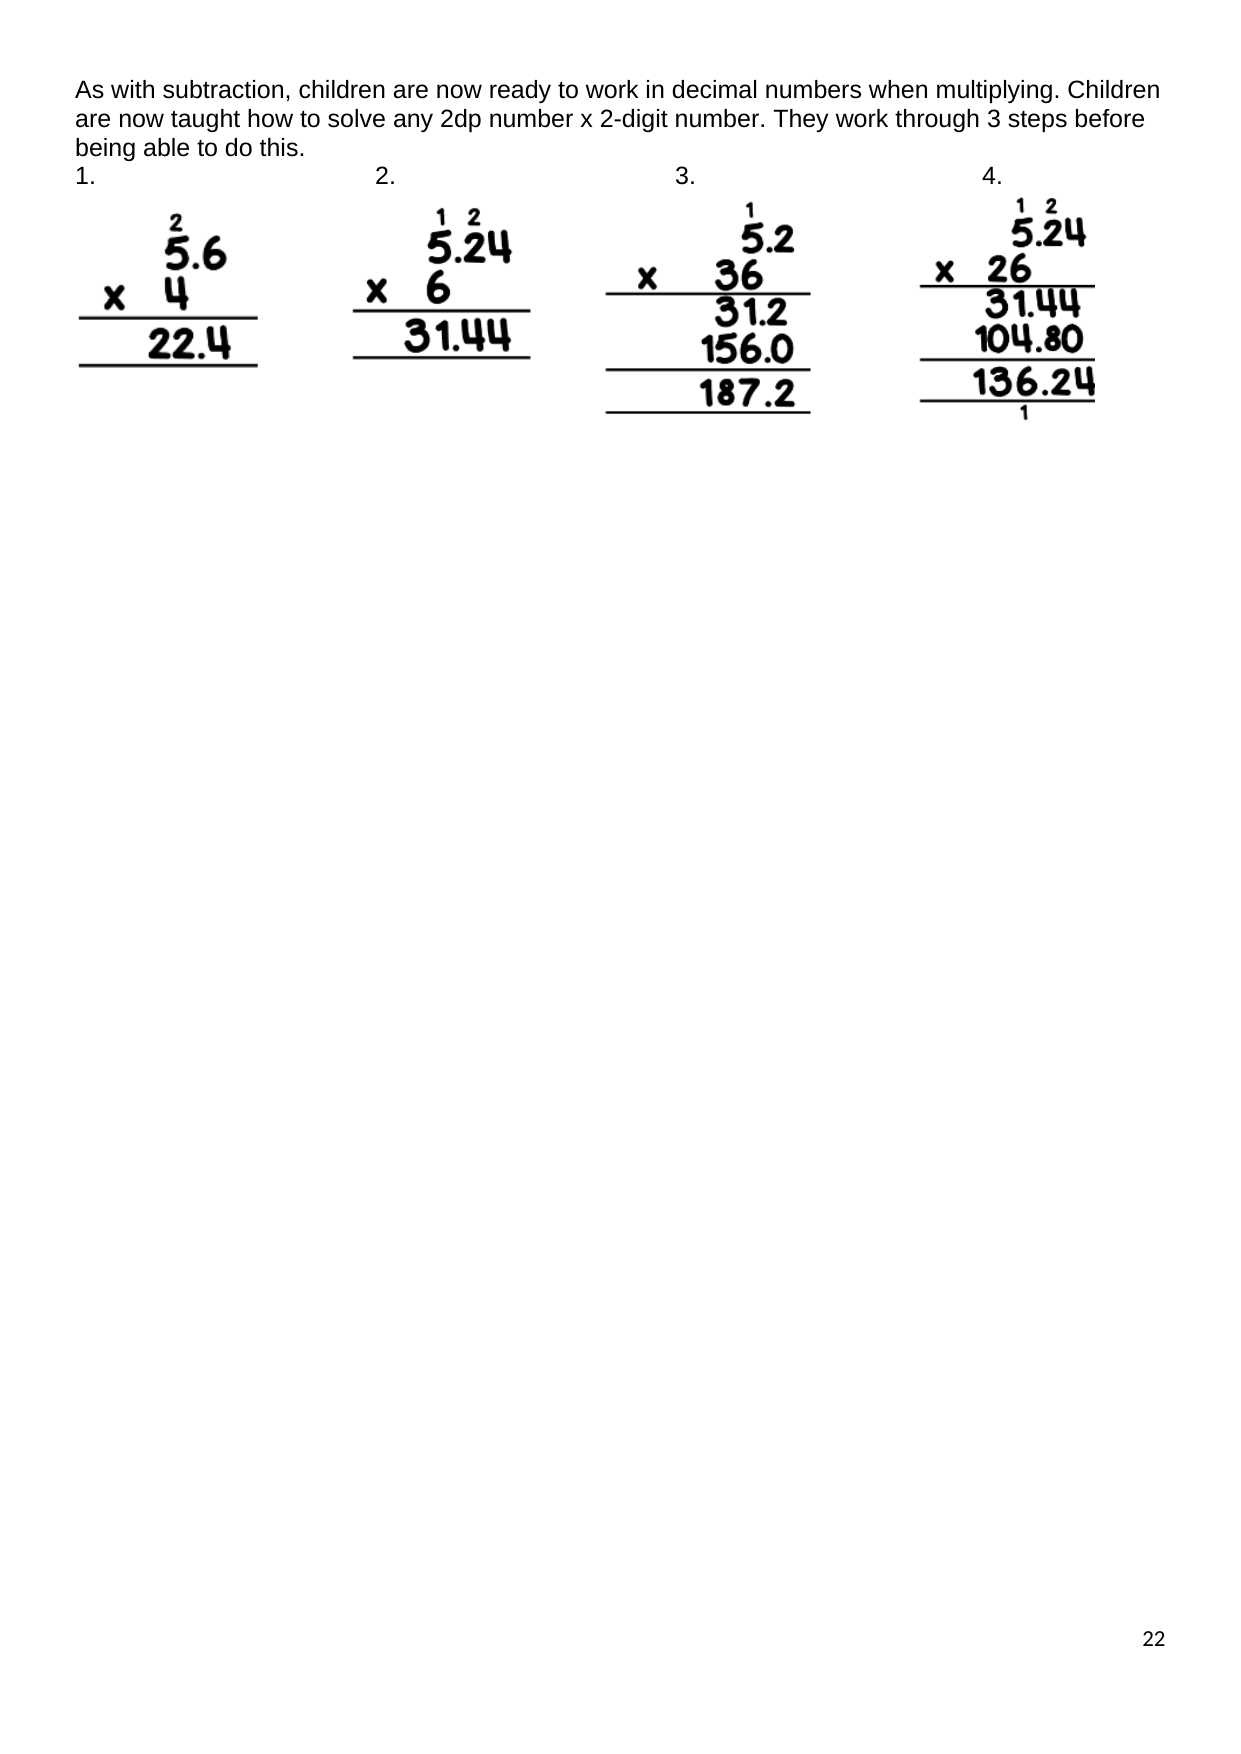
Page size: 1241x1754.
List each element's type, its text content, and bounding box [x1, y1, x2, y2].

text 1. 2. 3. 4. [75, 161, 1165, 190]
text As with subtraction, children are now ready to work in decimal numbers when multiplying. Children are now taught how to solve any 2dp number x 2-digit number. They work through 3 steps before being able to do this. [75, 75, 1165, 161]
